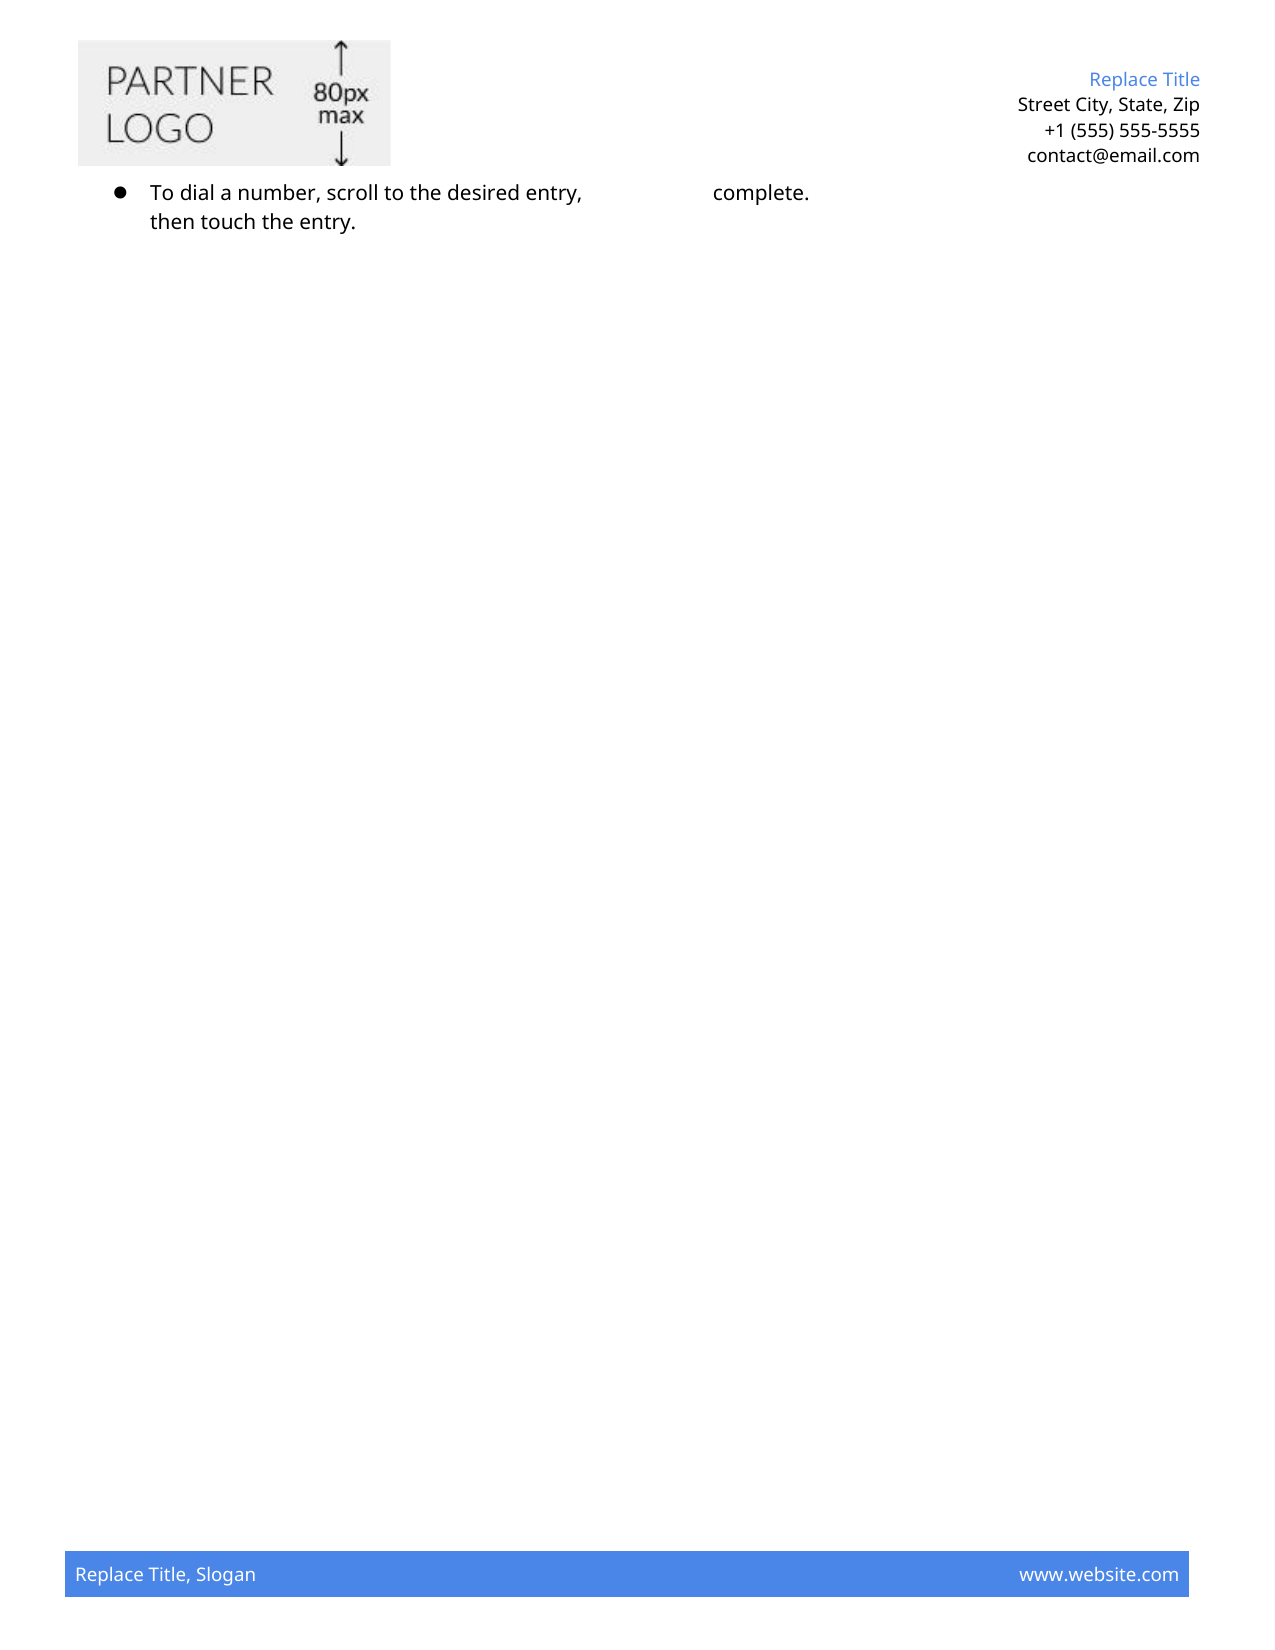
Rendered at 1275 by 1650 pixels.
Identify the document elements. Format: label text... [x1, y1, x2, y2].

picture [78, 40, 391, 166]
